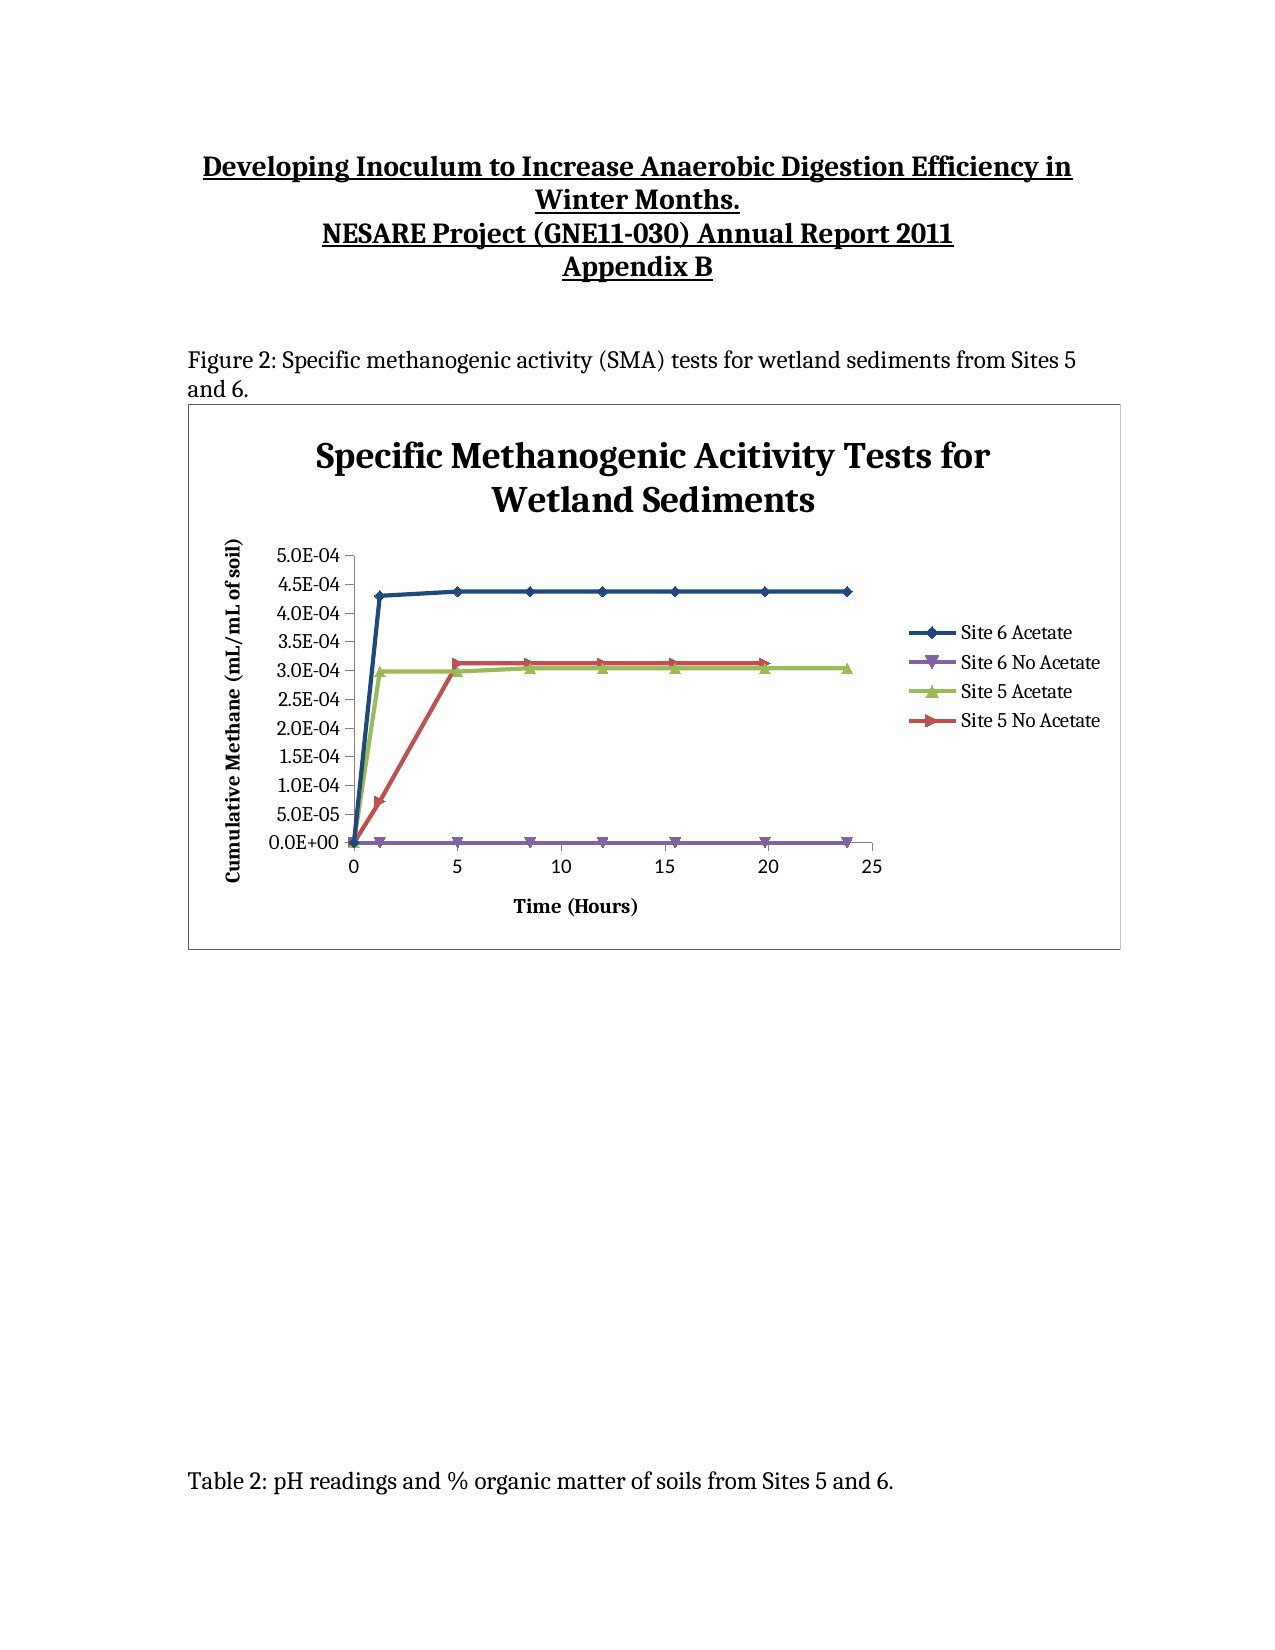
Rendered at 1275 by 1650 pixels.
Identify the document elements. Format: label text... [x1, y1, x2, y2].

text Figure 2: Specific methanogenic activity (SMA) tests for wetland sediments from Sites 5 and 6. [187, 346, 1087, 404]
text NESARE Project (GNE11-030) Annual Report 2011 [187, 217, 1087, 251]
text Developing Inoculum to Increase Anaerobic Digestion Efficiency in Winter Months. [187, 150, 1087, 217]
text Table 2: pH readings and % organic matter of soils from Sites 5 and 6. [187, 1467, 1087, 1496]
text Appendix B [187, 251, 1087, 284]
